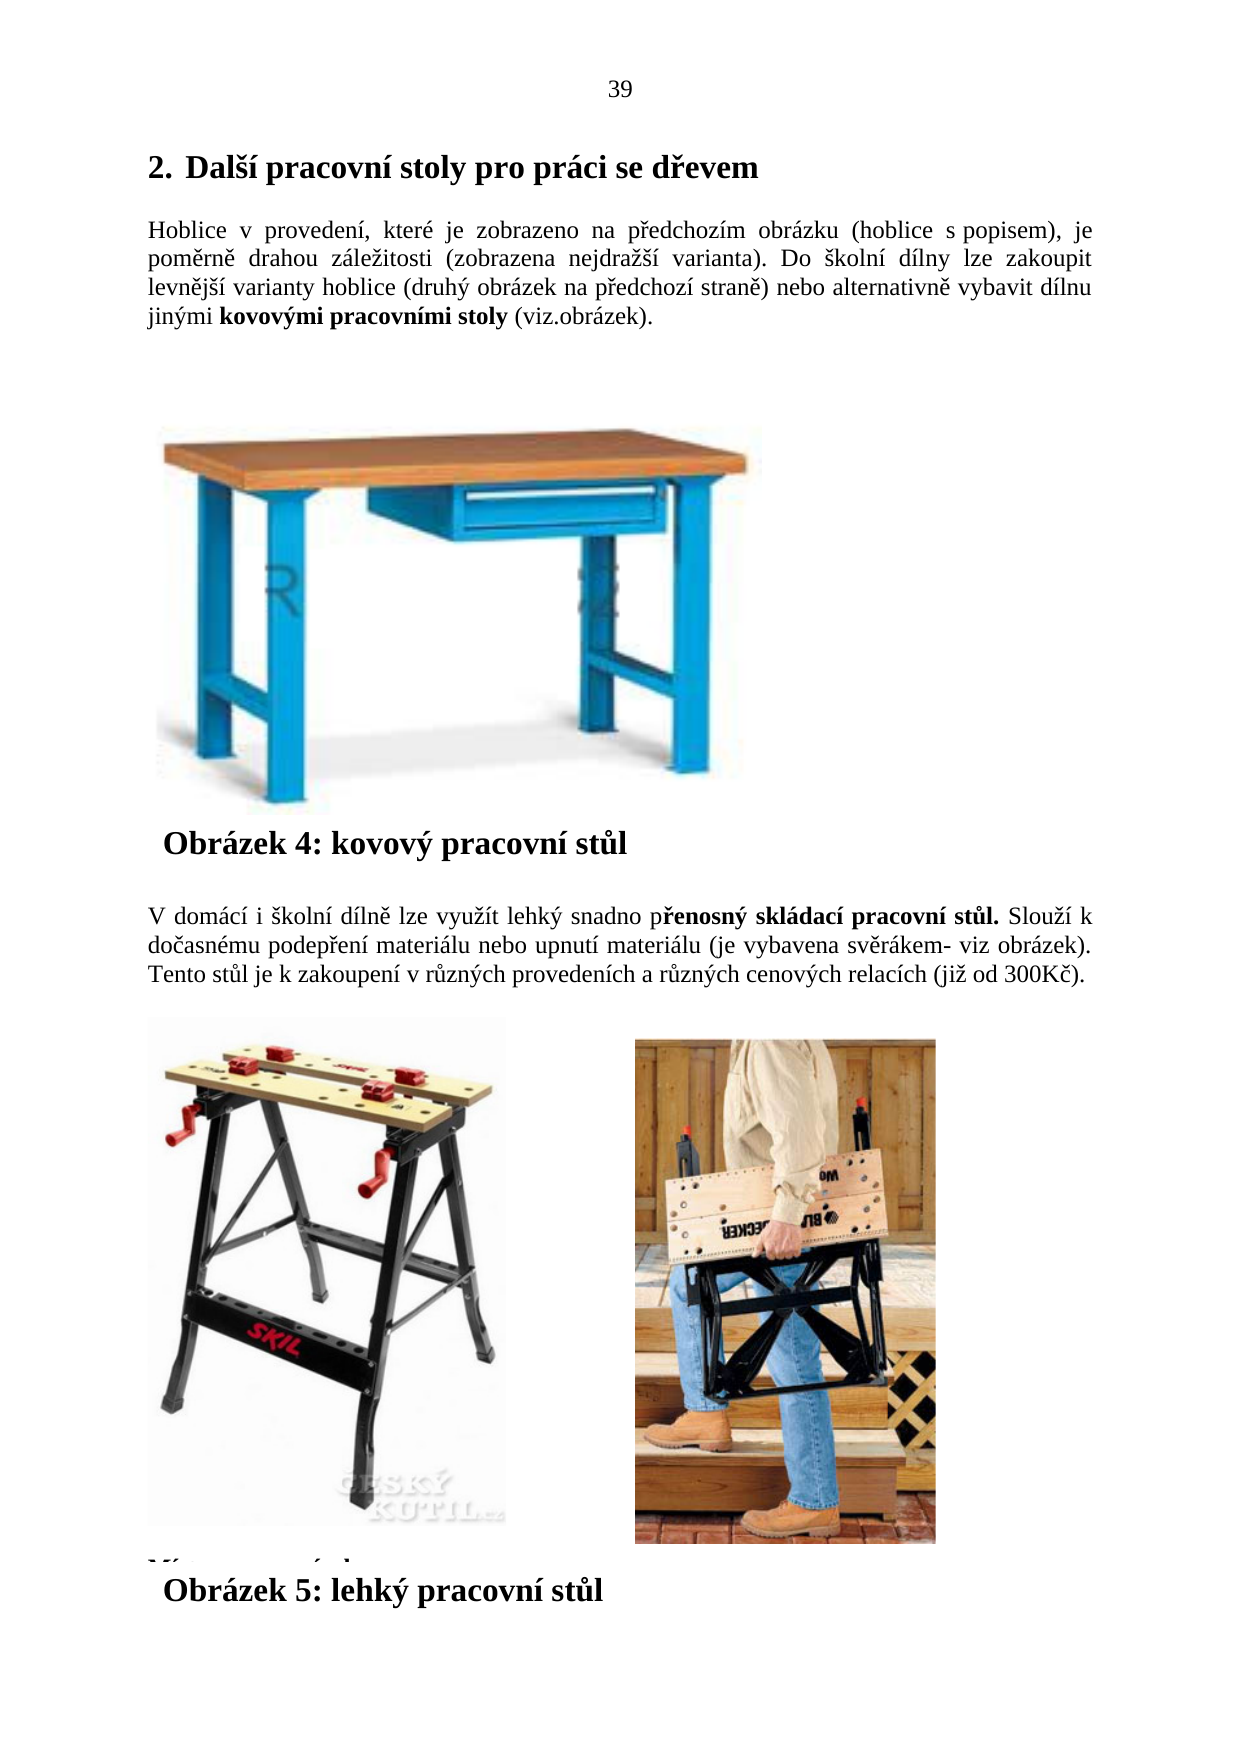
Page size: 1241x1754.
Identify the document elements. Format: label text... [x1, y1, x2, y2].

list Další pracovní stoly pro práci se dřevem [148, 148, 1093, 186]
text Hoblice v provedení, které je zobrazeno na předchozím obrázku (hoblice s popisem), je poměrně drahou záležitosti (zobrazena nejdražší varianta). Do školní dílny lze zakoupit levnější varianty hoblice (druhý obrázek na předchozí straně) nebo alternativně vybavit dílnu jinými kovovými pracovními stoly (viz.obrázek). [148, 215, 1093, 330]
picture [147, 1017, 507, 1526]
text V domácí i školní dílně lze využít lehký snadno přenosný skládací pracovní stůl. Slouží k dočasnému podepření materiálu nebo upnutí materiálu (je vybavena svěrákem- viz obrázek). Tento stůl je k zakoupení v různých provedeních a různých cenových relacích (již od 300Kč). [148, 901, 1093, 988]
picture [147, 416, 762, 816]
text Místo pro poznámky: [148, 1553, 1093, 1582]
picture [635, 1036, 936, 1544]
